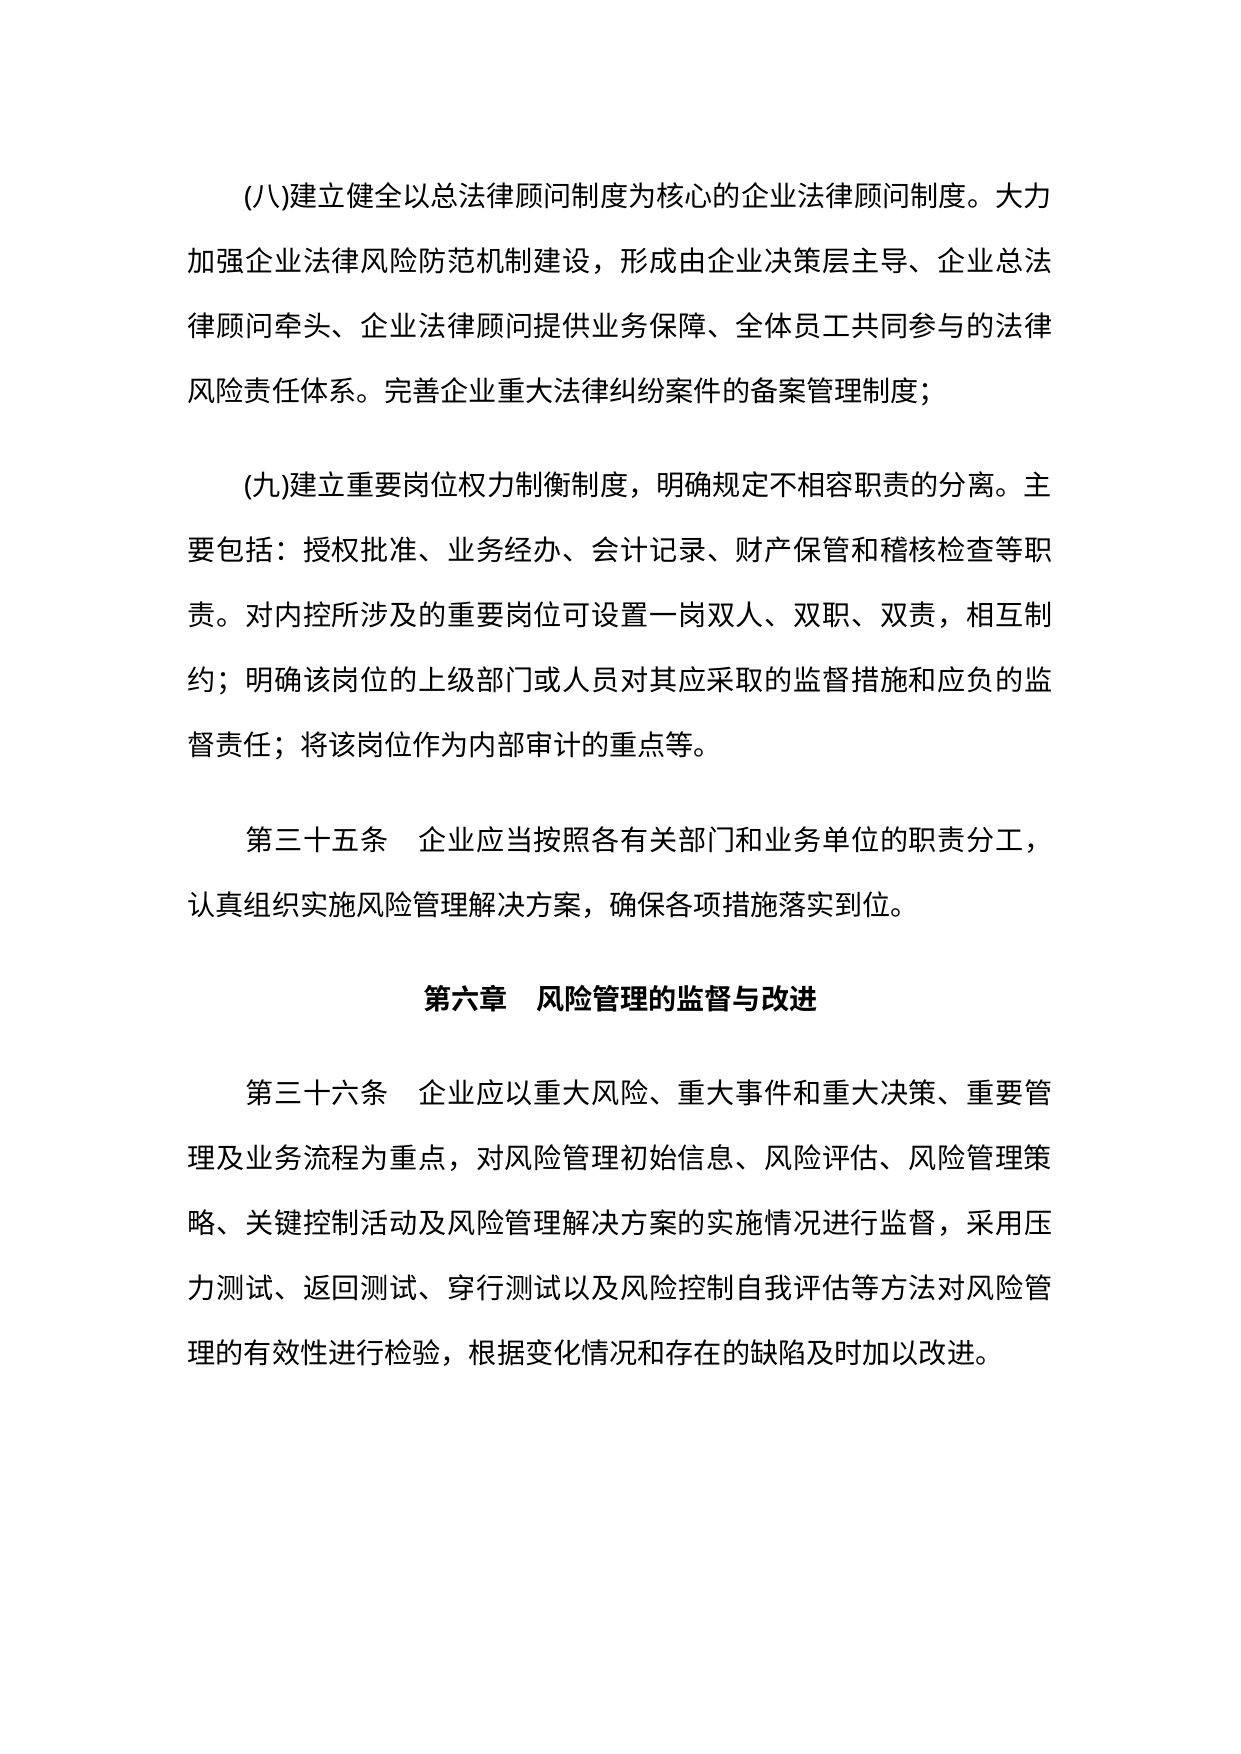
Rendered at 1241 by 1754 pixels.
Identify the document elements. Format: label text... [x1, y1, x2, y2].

text 第三十六条 企业应以重大风险、重大事件和重大决策、重要管理及业务流程为重点，对风险管理初始信息、风险评估、风险管理策略、关键控制活动及风险管理解决方案的实施情况进行监督，采用压力测试、返回测试、穿行测试以及风险控制自我评估等方法对风险管理的有效性进行检验，根据变化情况和存在的缺陷及时加以改进。 [187, 1059, 1053, 1384]
text (八)建立健全以总法律顾问制度为核心的企业法律顾问制度。大力加强企业法律风险防范机制建设，形成由企业决策层主导、企业总法律顾问牵头、企业法律顾问提供业务保障、全体员工共同参与的法律风险责任体系。完善企业重大法律纠纷案件的备案管理制度； [187, 162, 1053, 422]
text 第六章 风险管理的监督与改进 [187, 964, 1053, 1029]
text (九)建立重要岗位权力制衡制度，明确规定不相容职责的分离。主要包括：授权批准、业务经办、会计记录、财产保管和稽核检查等职责。对内控所涉及的重要岗位可设置一岗双人、双职、双责，相互制约；明确该岗位的上级部门或人员对其应采取的监督措施和应负的监督责任；将该岗位作为内部审计的重点等。 [187, 451, 1053, 776]
text 第三十五条 企业应当按照各有关部门和业务单位的职责分工，认真组织实施风险管理解决方案，确保各项措施落实到位。 [187, 805, 1053, 935]
